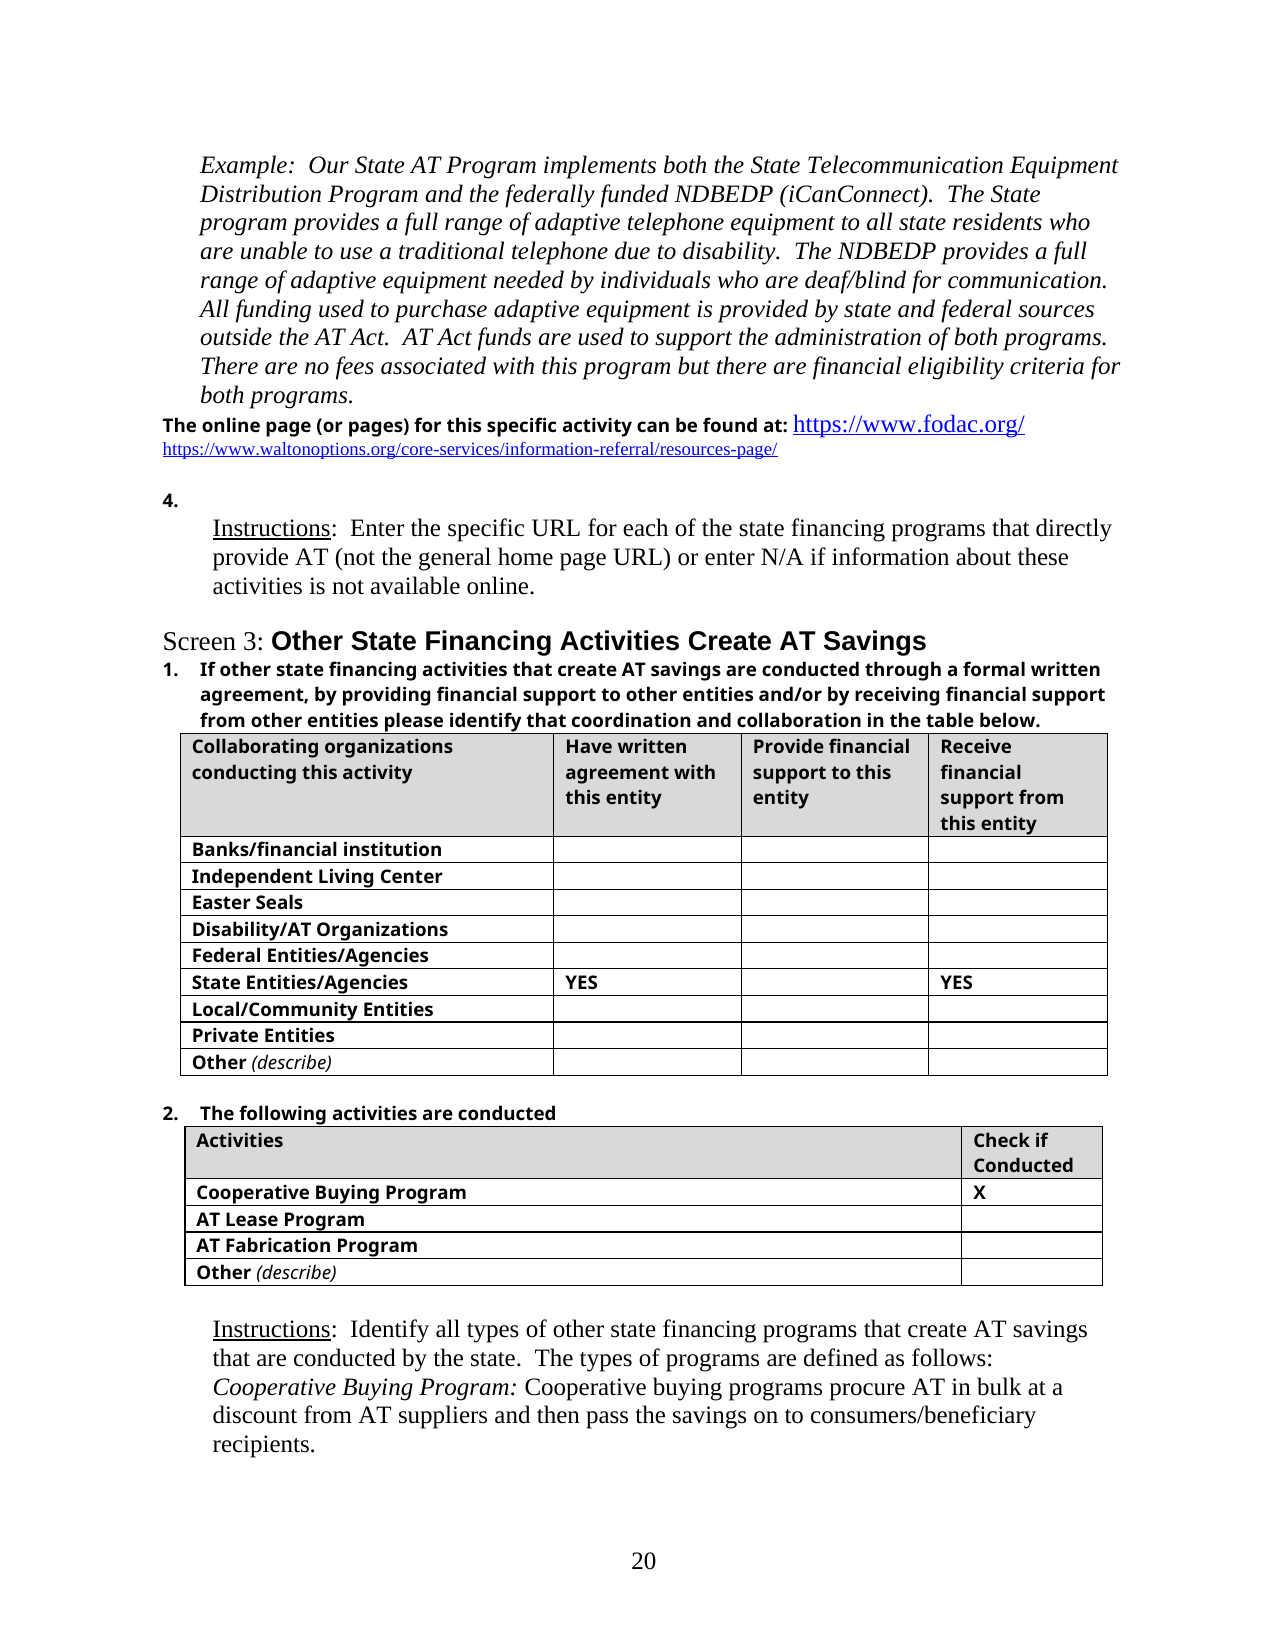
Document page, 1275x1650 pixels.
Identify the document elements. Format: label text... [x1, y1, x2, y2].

table_cell Cooperative Buying Program [186, 1179, 961, 1205]
table_cell [554, 1023, 741, 1048]
table_cell [742, 996, 928, 1021]
list The following activities are conducted [162, 1101, 1125, 1126]
table_cell [554, 863, 741, 889]
table_cell [929, 916, 1107, 942]
table_header Provide financial support to this entity [742, 734, 928, 836]
table_cell [962, 1259, 1102, 1284]
table_cell [554, 996, 741, 1021]
table_header Receive financial support from this entity [929, 734, 1107, 836]
text Example: Our State AT Program implements both the State Telecommunication Equipment Distribution Program and the federally funded NDBEDP (iCanConnect). The State program provides a full range of adaptive telephone equipment to all state residents who are unable to use a traditional telephone due to disability. The NDBEDP provides a full range of adaptive equipment needed by individuals who are deaf/blind for communication. All funding used to purchase adaptive equipment is provided by state and federal sources outside the AT Act. AT Act funds are used to support the administration of both programs. There are no fees associated with this program but there are financial eligibility criteria for both programs. [200, 150, 1125, 409]
table_cell [554, 890, 741, 915]
table_cell Easter Seals [181, 890, 553, 915]
list If other state financing activities that create AT savings are conducted through a formal written agreement, by providing financial support to other entities and/or by receiving financial support from other entities please identify that coordination and collaboration in the table below. [162, 656, 1125, 732]
table_cell YES [554, 969, 741, 995]
table_cell [929, 837, 1107, 862]
table_cell [929, 943, 1107, 968]
table_cell [929, 1023, 1107, 1048]
table_cell [554, 916, 741, 942]
table_cell [742, 1023, 928, 1048]
table_header Check if Conducted [962, 1127, 1102, 1178]
table_cell X [962, 1179, 1102, 1205]
table_cell [962, 1206, 1102, 1231]
subtitle Other State Financing Activities Create AT Savings [162, 624, 1125, 656]
table_cell [929, 863, 1107, 889]
table_cell [742, 837, 928, 862]
table_cell AT Lease Program [186, 1206, 961, 1231]
table_cell Federal Entities/Agencies [181, 943, 553, 968]
table_cell [929, 996, 1107, 1021]
table_header Have written agreement with this entity [554, 734, 741, 836]
table_cell [742, 916, 928, 942]
table_cell [742, 943, 928, 968]
table_cell Private Entities [181, 1023, 553, 1048]
table_cell Local/Community Entities [181, 996, 553, 1021]
table_cell [742, 863, 928, 889]
table_header Collaborating organizations conducting this activity [181, 734, 553, 836]
table_cell Banks/financial institution [181, 837, 553, 862]
table_cell [929, 890, 1107, 915]
table_cell Disability/AT Organizations [181, 916, 553, 942]
table_cell [554, 1049, 741, 1074]
text The online page (or pages) for this specific activity can be found at: https://www.fodac.org/ https://www.waltonoptions.org/core-services/information-referral/resources-page/ [162, 409, 1125, 459]
text Instructions: Enter the specific URL for each of the state financing programs that directly provide AT (not the general home page URL) or enter N/A if information about these activities is not available online. [212, 513, 1125, 599]
text Instructions: Identify all types of other state financing programs that create AT savings that are conducted by the state. The types of programs are defined as follows: [212, 1314, 1125, 1372]
text Cooperative Buying Program: Cooperative buying programs procure AT in bulk at a discount from AT suppliers and then pass the savings on to consumers/beneficiary recipients. [212, 1372, 1125, 1458]
table_cell Independent Living Center [181, 863, 553, 889]
table_cell [554, 943, 741, 968]
table_cell [742, 969, 928, 995]
table_cell [962, 1233, 1102, 1258]
table_header Activities [186, 1127, 961, 1178]
table_cell YES [929, 969, 1107, 995]
table_cell [554, 837, 741, 862]
table_cell [929, 1049, 1107, 1074]
table_cell Other (describe) [186, 1259, 961, 1284]
table_cell [742, 890, 928, 915]
table_cell AT Fabrication Program [186, 1233, 961, 1258]
table_cell Other (describe) [181, 1049, 553, 1074]
table_cell State Entities/Agencies [181, 969, 553, 995]
table_cell [742, 1049, 928, 1074]
